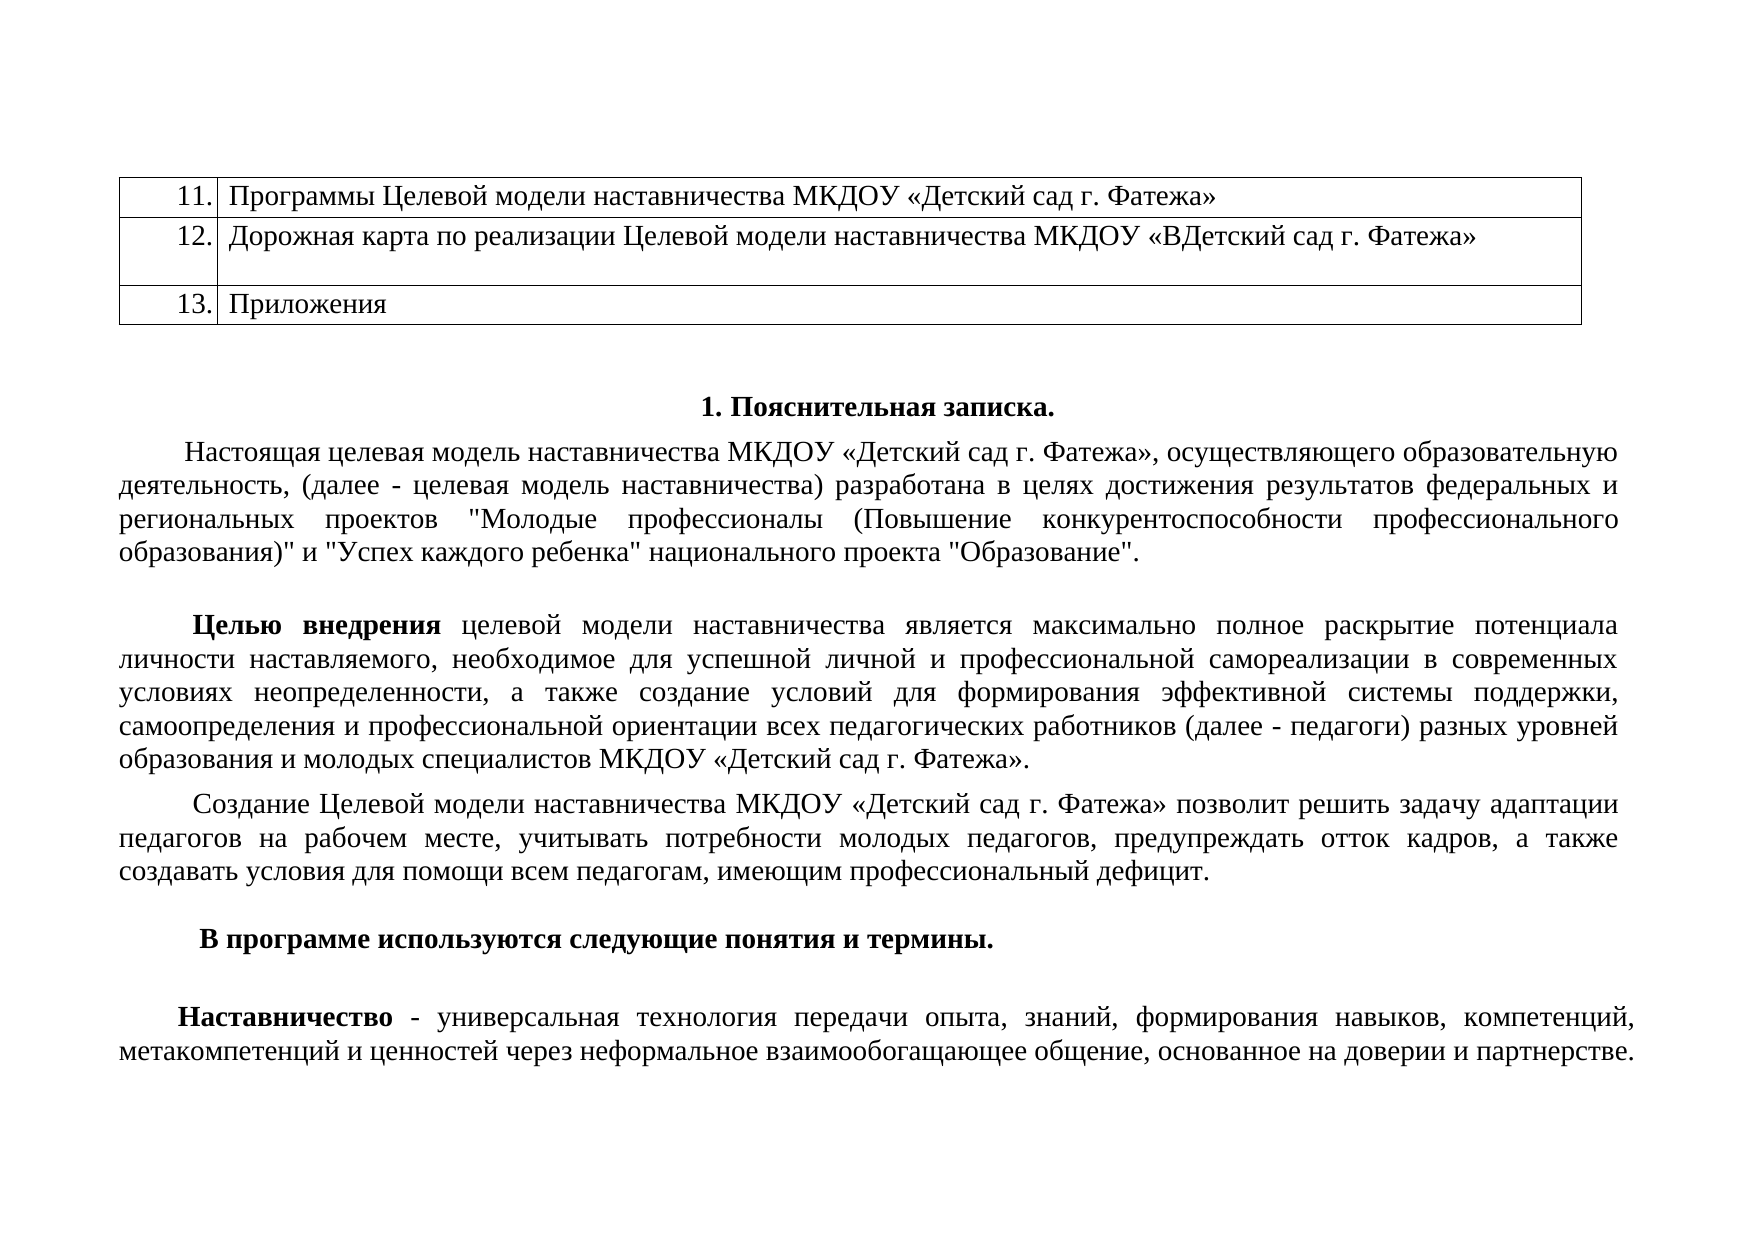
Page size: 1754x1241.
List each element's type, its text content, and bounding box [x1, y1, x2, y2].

table_cell 13. [120, 286, 217, 324]
text Наставничество - универсальная технология передачи опыта, знаний, формирования навыков, компетенций, метакомпетенций и ценностей через неформальное взаимообогащающее общение, основанное на доверии и партнерстве. [119, 999, 1636, 1067]
table_cell Дорожная карта по реализации Целевой модели наставничества МКДОУ «ВДетский сад г. Фатежа» [218, 218, 1581, 285]
table_cell Программы Целевой модели наставничества МКДОУ «Детский сад г. Фатежа» [218, 178, 1581, 217]
table_cell 12. [120, 218, 217, 285]
table_cell Приложения [218, 286, 1581, 324]
text Создание Целевой модели наставничества МКДОУ «Детский сад г. Фатежа» позволит решить задачу адаптации педагогов на рабочем месте, учитывать потребности молодых педагогов, предупреждать отток кадров, а также создавать условия для помощи всем педагогам, имеющим профессиональный дефицит. [119, 786, 1620, 887]
text 1. Пояснительная записка. [118, 389, 1637, 423]
table_cell 11. [120, 178, 217, 217]
text В программе используются следующие понятия и термины. [192, 921, 1636, 954]
text Целью внедрения целевой модели наставничества является максимально полное раскрытие потенциала личности наставляемого, необходимое для успешной личной и профессиональной самореализации в современных условиях неопределенности, а также создание условий для формирования эффективной системы поддержки, самоопределения и профессиональной ориентации всех педагогических работников (далее - педагоги) разных уровней образования и молодых специалистов МКДОУ «Детский сад г. Фатежа». [119, 607, 1619, 775]
text Настоящая целевая модель наставничества МКДОУ «Детский сад г. Фатежа», осуществляющего образовательную деятельность, (далее - целевая модель наставничества) разработана в целях достижения результатов федеральных и региональных проектов "Молодые профессионалы (Повышение конкурентоспособности профессионального образования)" и "Успех каждого ребенка" национального проекта "Образование". [119, 434, 1620, 568]
